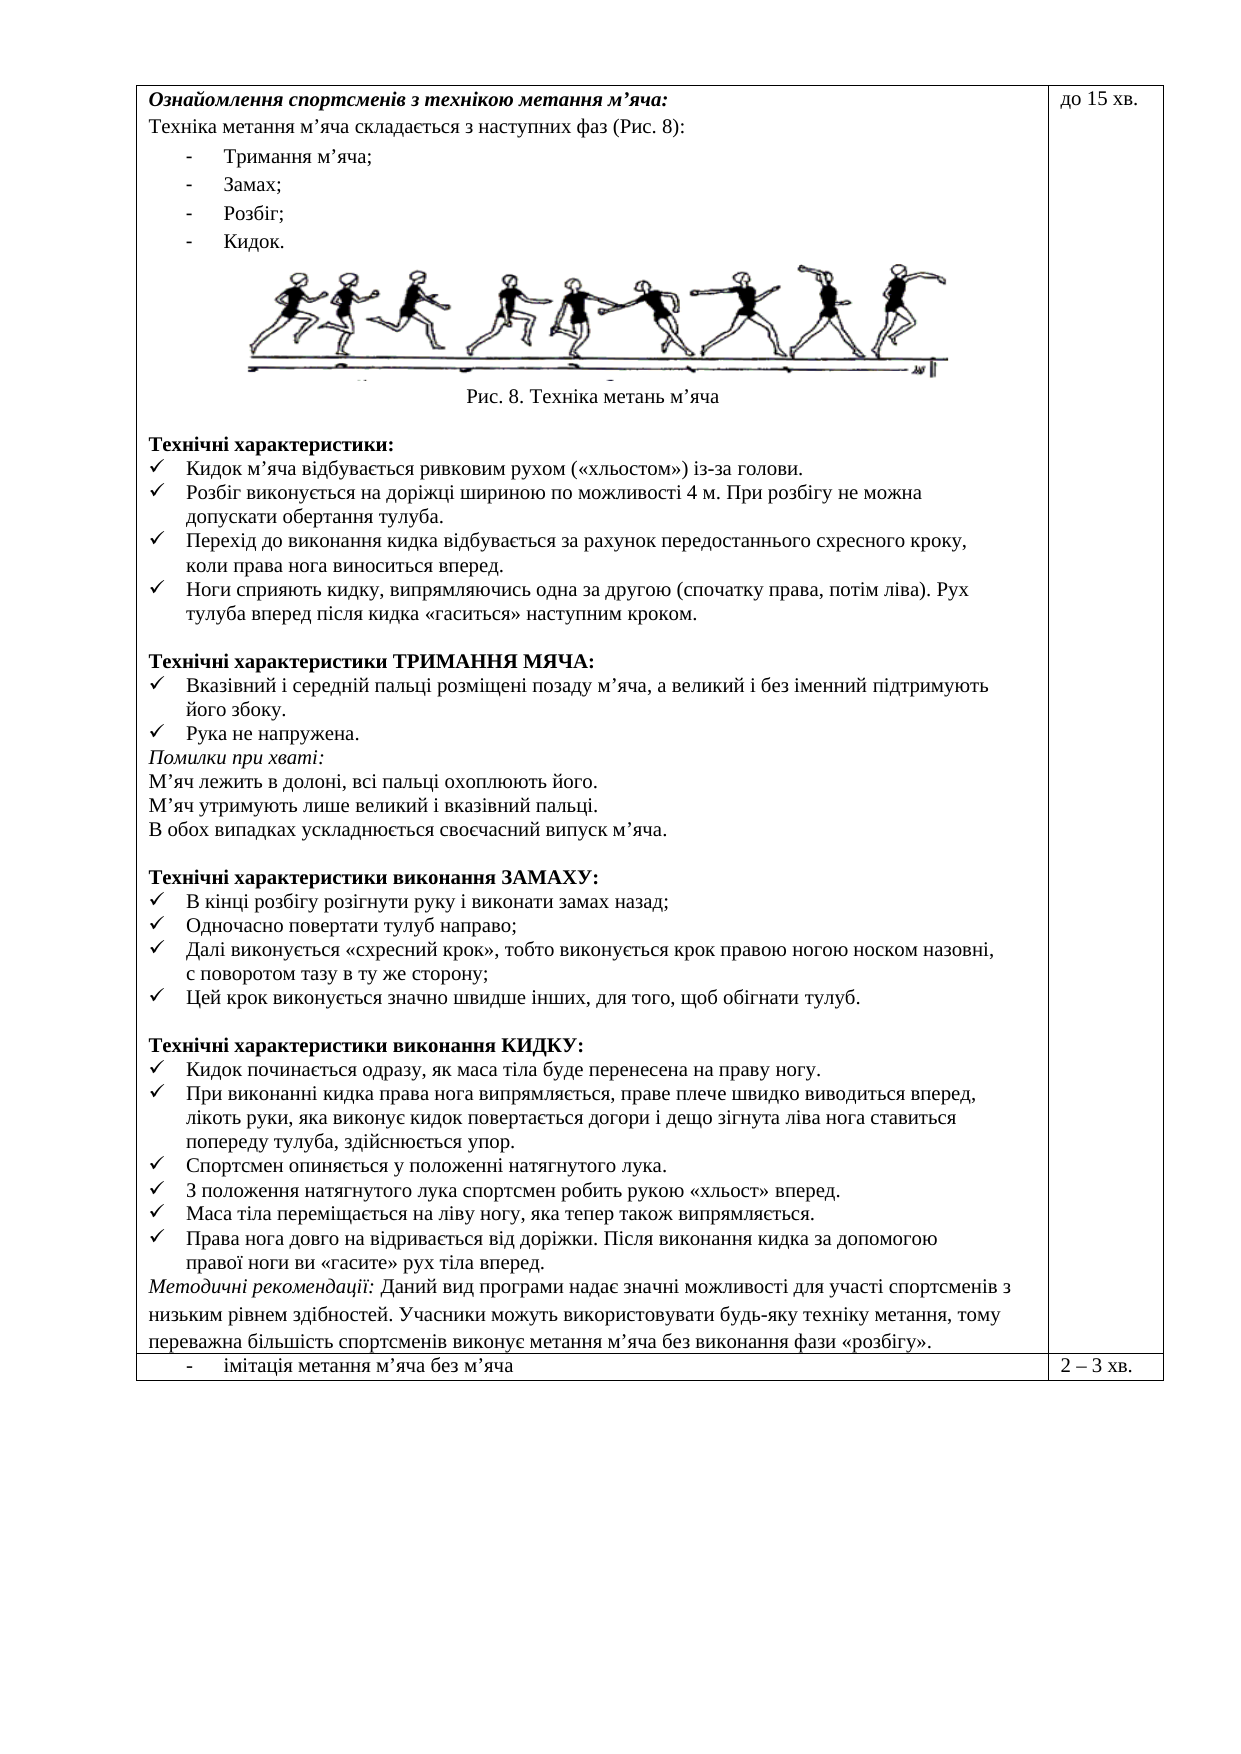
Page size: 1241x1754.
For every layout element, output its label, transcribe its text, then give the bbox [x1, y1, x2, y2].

table_header Ознайомлення спортсменів з технікою метання м’яча: Техніка метання м’яча складається з наступних фаз (Рис. 8): Тримання м’яча; Замах; Розбіг; Кидок. Рис. 8. Техніка метань м’яча Технічні характеристики: Кидок м’яча відбувається ривковим рухом («хльостом») із-за голови. Розбіг виконується на доріжці шириною по можливості 4 м. При розбігу не можна допускати обертання тулуба. Перехід до виконання кидка відбувається за рахунок передостаннього схресного кроку, коли права нога виноситься вперед. Ноги сприяють кидку, випрямляючись одна за другою (спочатку права, потім ліва). Рух тулуба вперед після кидка «гаситься» наступним кроком. Технічні характеристики ТРИМАННЯ МЯЧА: Вказівний і середній пальці розміщені позаду м’яча, а великий і без іменний підтримують його збоку. Рука не напружена. Помилки при хваті: М’яч лежить в долоні, всі пальці охоплюють його. М’яч утримують лише великий і вказівний пальці. В обох випадках ускладнюється своєчасний випуск м’яча. Технічні характеристики виконання ЗАМАХУ: В кінці розбігу розігнути руку і виконати замах назад; Одночасно повертати тулуб направо; Далі виконується «схресний крок», тобто виконується крок правою ногою носком назовні, с поворотом тазу в ту же сторону; Цей крок виконується значно швидше інших, для того, щоб обігнати тулуб. Технічні характеристики виконання КИДКУ: Кидок починається одразу, як маса тіла буде перенесена на праву ногу. При виконанні кидка права нога випрямляється, праве плече швидко виводиться вперед, лікоть руки, яка виконує кидок повертається догори і дещо зігнута ліва нога ставиться попереду тулуба, здійснюється упор. Спортсмен опиняється у положенні натягнутого лука. З положення натягнутого лука спортсмен робить рукою «хльост» вперед. Маса тіла переміщається на ліву ногу, яка тепер також випрямляється. Права нога довго на відривається від доріжки. Після виконання кидка за допомогою правої ноги ви «гасите» рух тіла вперед. Методичні рекомендації: Даний вид програми надає значні можливості для участі спортсменів з низьким рівнем здібностей. Учасники можуть використовувати будь-яку техніку метання, тому переважна більшість спортсменів виконує метання м’яча без виконання фази «розбігу». [137, 86, 1048, 1353]
table_cell 2 – 3 хв. [1049, 1354, 1163, 1380]
picture [247, 264, 949, 381]
table_cell - імітація метання м’яча без м’яча [137, 1354, 1048, 1380]
table_header до 15 хв. [1049, 86, 1163, 1353]
